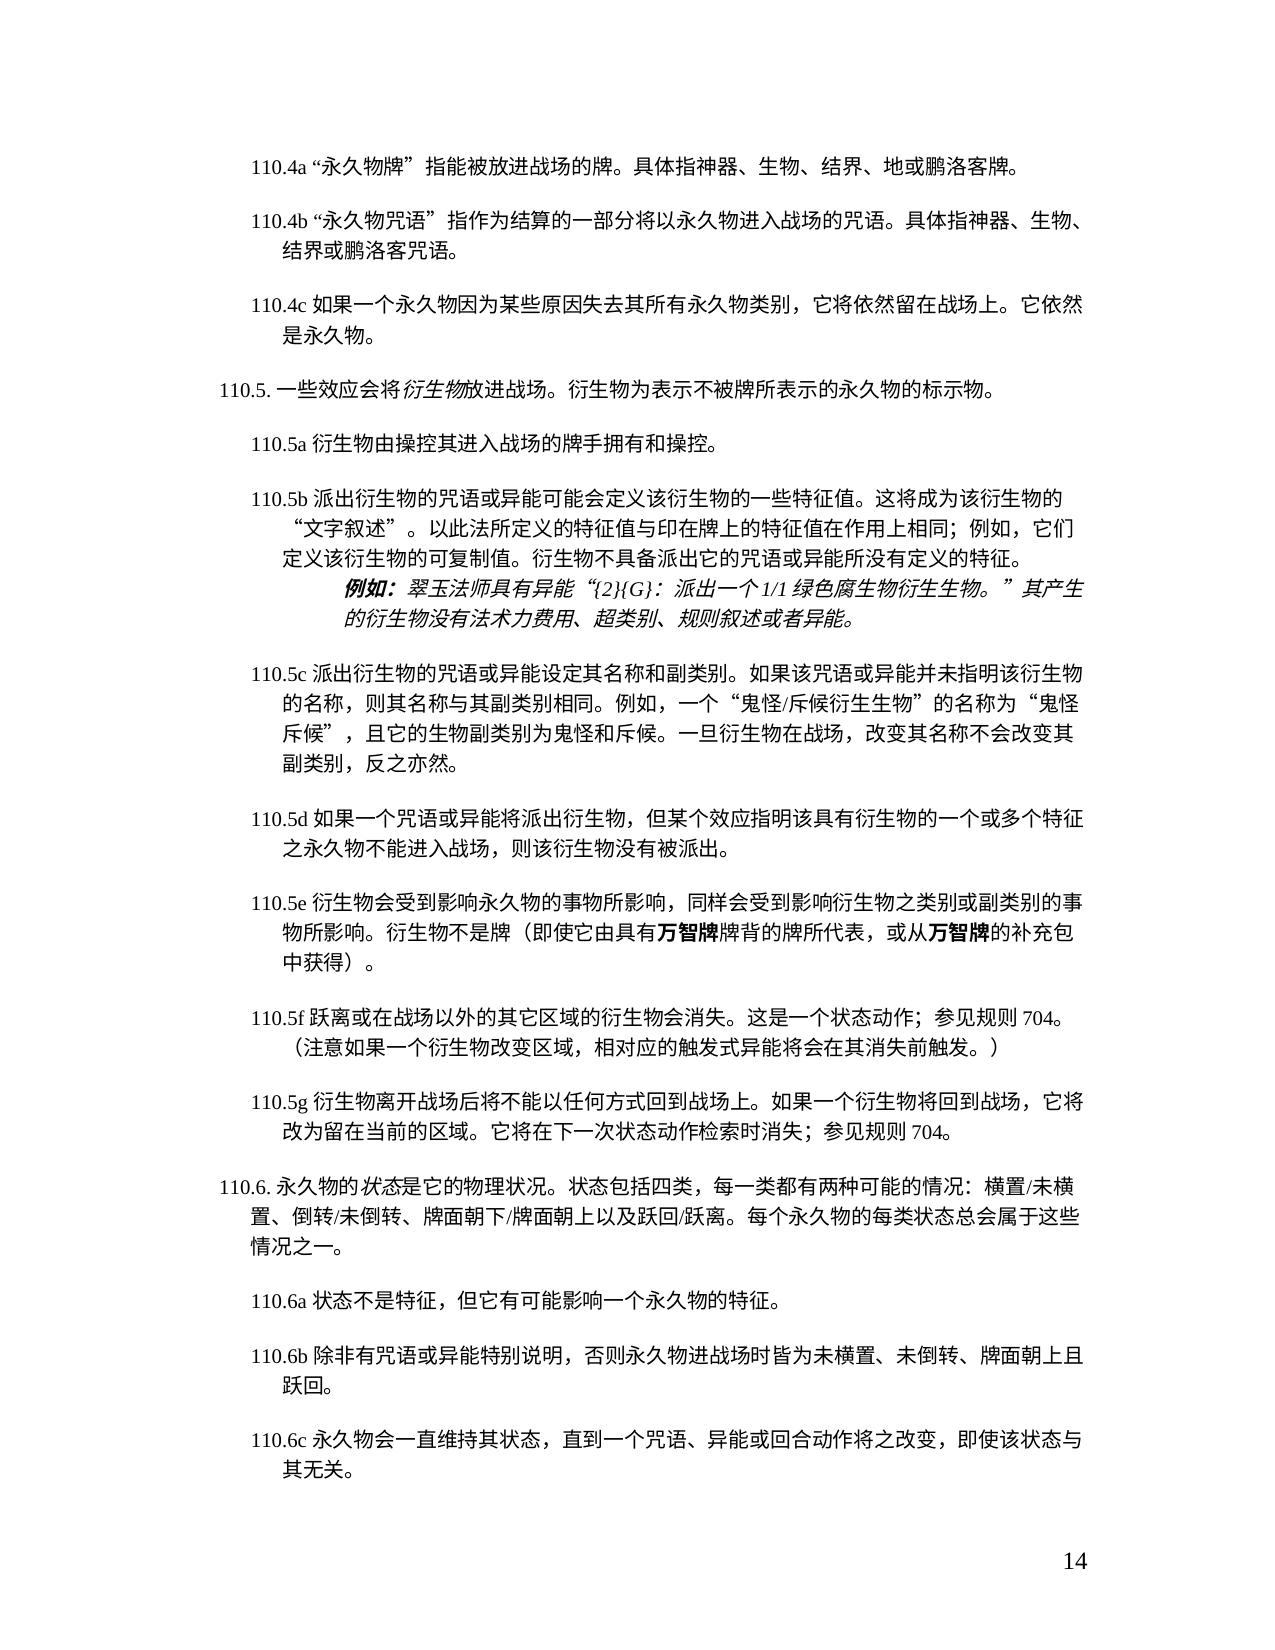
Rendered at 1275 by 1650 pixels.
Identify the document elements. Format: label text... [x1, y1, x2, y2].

text 110.6. 永久物的状态是它的物理状况。状态包括四类，每一类都有两种可能的情况：横置/未横置、倒转/未倒转、牌面朝下/牌面朝上以及跃回/跃离。每个永久物的每类状态总会属于这些情况之一。 [219, 1170, 1087, 1261]
text 110.6c 永久物会一直维持其状态，直到一个咒语、异能或回合动作将之改变，即使该状态与其无关。 [251, 1423, 1087, 1484]
text 110.5e 衍生物会受到影响永久物的事物所影响，同样会受到影响衍生物之类别或副类别的事物所影响。衍生物不是牌（即使它由具有万智牌牌背的牌所代表，或从万智牌的补充包中获得）。 [251, 886, 1087, 977]
text 110.5b 派出衍生物的咒语或异能可能会定义该衍生物的一些特征值。这将成为该衍生物的“文字叙述”。以此法所定义的特征值与印在牌上的特征值在作用上相同；例如，它们定义该衍生物的可复制值。衍生物不具备派出它的咒语或异能所没有定义的特征。 [251, 482, 1087, 572]
text 110.4b “永久物咒语”指作为结算的一部分将以永久物进入战场的咒语。具体指神器、生物、结界或鹏洛客咒语。 [251, 204, 1087, 265]
text 110.4a “永久物牌”指能被放进战场的牌。具体指神器、生物、结界、地或鹏洛客牌。 [251, 150, 1087, 180]
text 110.5. 一些效应会将衍生物放进战场。衍生物为表示不被牌所表示的永久物的标示物。 [219, 373, 1087, 403]
text 110.5f 跃离或在战场以外的其它区域的衍生物会消失。这是一个状态动作；参见规则704。（注意如果一个衍生物改变区域，相对应的触发式异能将会在其消失前触发。） [251, 1001, 1087, 1061]
text 110.5g 衍生物离开战场后将不能以任何方式回到战场上。如果一个衍生物将回到战场，它将改为留在当前的区域。它将在下一次状态动作检索时消失；参见规则704。 [251, 1085, 1087, 1146]
text 110.6b 除非有咒语或异能特别说明，否则永久物进战场时皆为未横置、未倒转、牌面朝上且跃回。 [251, 1339, 1087, 1399]
text 例如：翠玉法师具有异能“{2}{G}：派出一个1/1绿色腐生物衍生生物。”其产生的衍生物没有法术力费用、超类别、规则叙述或者异能。 [343, 572, 1087, 633]
text 110.4c 如果一个永久物因为某些原因失去其所有永久物类别，它将依然留在战场上。它依然是永久物。 [251, 289, 1087, 349]
text 110.5c 派出衍生物的咒语或异能设定其名称和副类别。如果该咒语或异能并未指明该衍生物的名称，则其名称与其副类别相同。例如，一个“鬼怪/斥候衍生生物”的名称为“鬼怪斥候”，且它的生物副类别为鬼怪和斥候。一旦衍生物在战场，改变其名称不会改变其副类别，反之亦然。 [251, 657, 1087, 778]
text 110.6a 状态不是特征，但它有可能影响一个永久物的特征。 [251, 1284, 1087, 1315]
text 110.5a 衍生物由操控其进入战场的牌手拥有和操控。 [251, 427, 1087, 458]
text 110.5d 如果一个咒语或异能将派出衍生物，但某个效应指明该具有衍生物的一个或多个特征之永久物不能进入战场，则该衍生物没有被派出。 [251, 802, 1087, 862]
